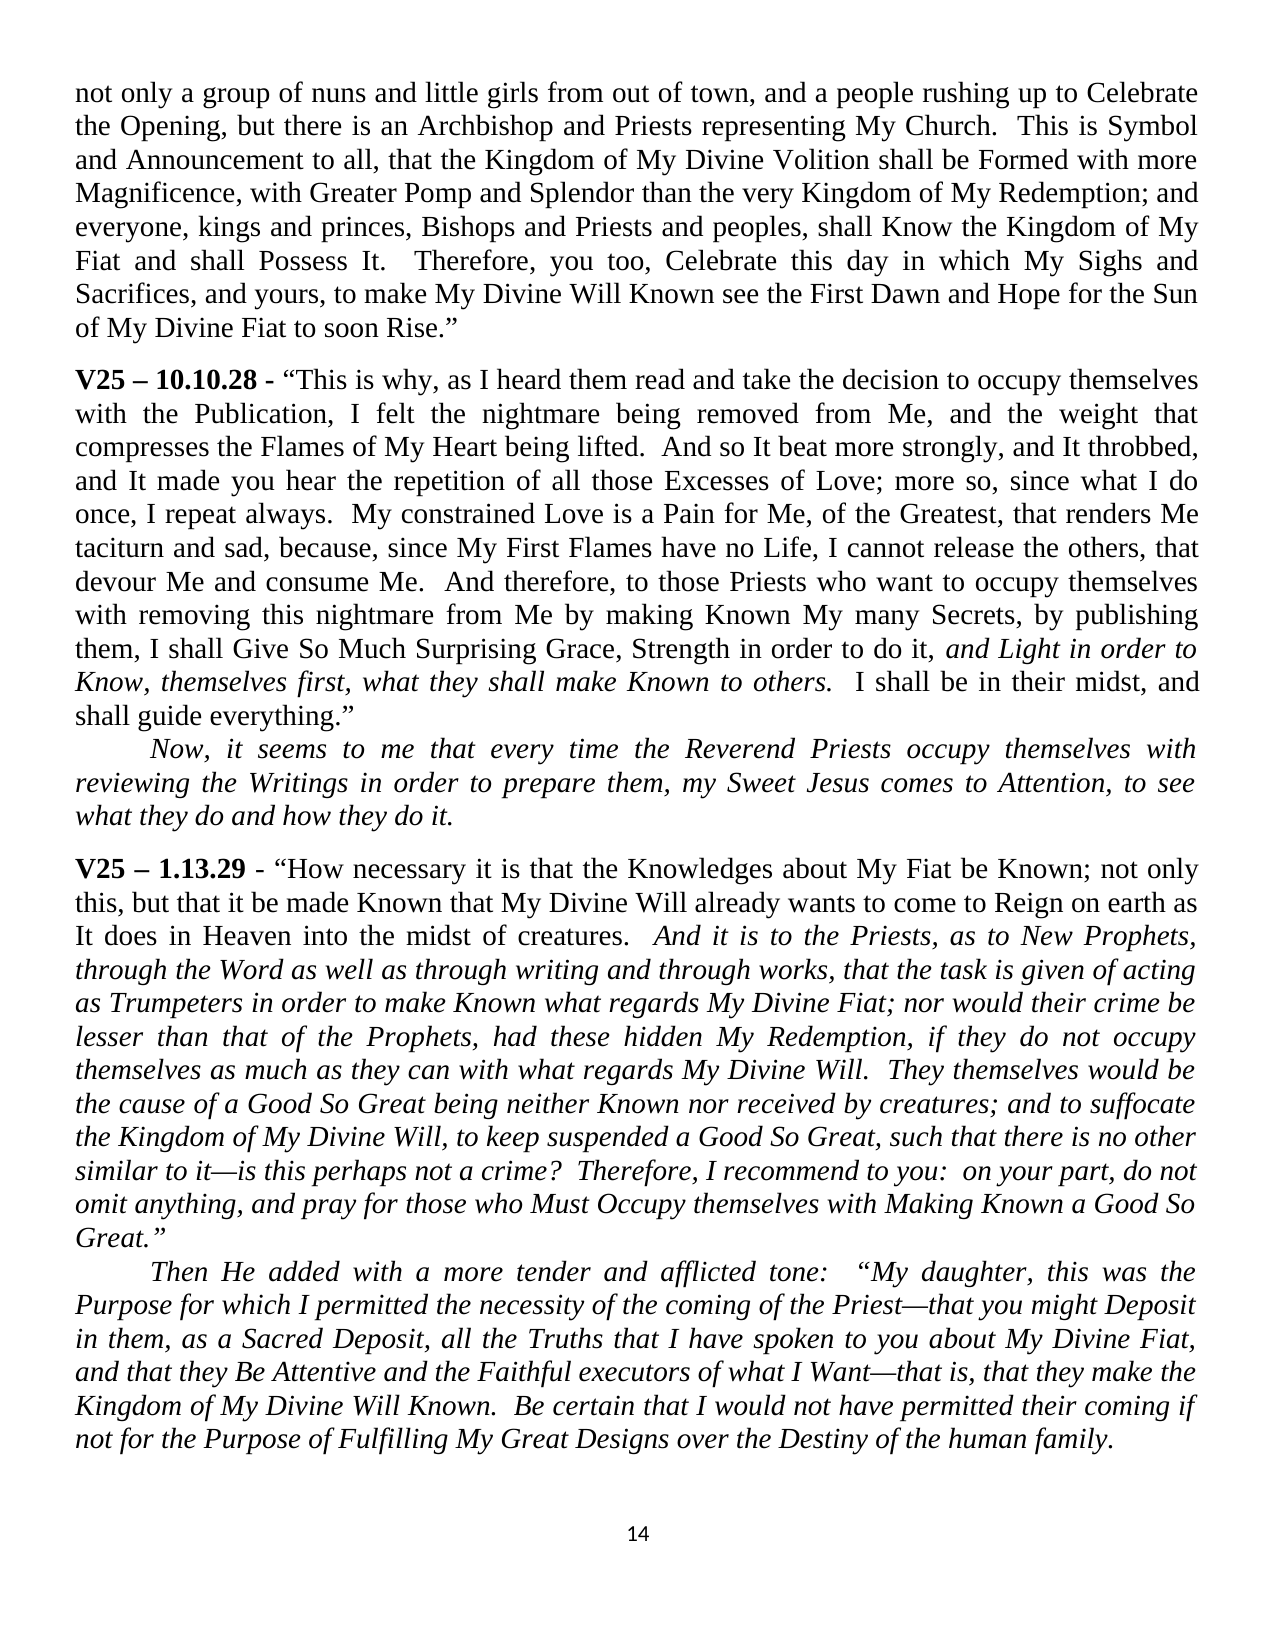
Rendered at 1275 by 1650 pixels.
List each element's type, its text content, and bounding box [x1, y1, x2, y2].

text V25 – 1.13.29 - “How necessary it is that the Knowledges about My Fiat be Known; not only this, but that it be made Known that My Divine Will already wants to come to Reign on earth as It does in Heaven into the midst of creatures. And it is to the Priests, as to New Prophets, through the Word as well as through writing and through works, that the task is given of acting as Trumpeters in order to make Known what regards My Divine Fiat; nor would their crime be lesser than that of the Prophets, had these hidden My Redemption, if they do not occupy themselves as much as they can with what regards My Divine Will. They themselves would be the cause of a Good So Great being neither Known nor received by creatures; and to suffocate the Kingdom of My Divine Will, to keep suspended a Good So Great, such that there is no other similar to it—is this perhaps not a crime? Therefore, I recommend to you: on your part, do not omit anything, and pray for those who Must Occupy themselves with Making Known a Good So Great.” [75, 851, 1200, 1254]
title Now, it seems to me that every time the Reverend Priests occupy themselves with reviewing the Writings in order to prepare them, my Sweet Jesus comes to Attention, to see what they do and how they do it. [75, 731, 1200, 832]
text Then He added with a more tender and afflicted tone: “My daughter, this was the Purpose for which I permitted the necessity of the coming of the Priest—that you might Deposit in them, as a Sacred Deposit, all the Truths that I have spoken to you about My Divine Fiat, and that they Be Attentive and the Faithful executors of what I Want—that is, that they make the Kingdom of My Divine Will Known. Be certain that I would not have permitted their coming if not for the Purpose of Fulfilling My Great Designs over the Destiny of the human family. [75, 1254, 1200, 1455]
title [75, 75, 1200, 343]
title V25 – 10.10.28 - “This is why, as I heard them read and take the decision to occupy themselves with the Publication, I felt the nightmare being removed from Me, and the weight that compresses the Flames of My Heart being lifted. And so It beat more strongly, and It throbbed, and It made you hear the repetition of all those Excesses of Love; more so, since what I do once, I repeat always. My constrained Love is a Pain for Me, of the Greatest, that renders Me taciturn and sad, because, since My First Flames have no Life, I cannot release the others, that devour Me and consume Me. And therefore, to those Priests who want to occupy themselves with removing this nightmare from Me by making Known My many Secrets, by publishing them, I shall Give So Much Surprising Grace, Strength in order to do it, and Light in order to Know, themselves first, what they shall make Known to others. I shall be in their midst, and shall guide everything.” [75, 362, 1200, 731]
